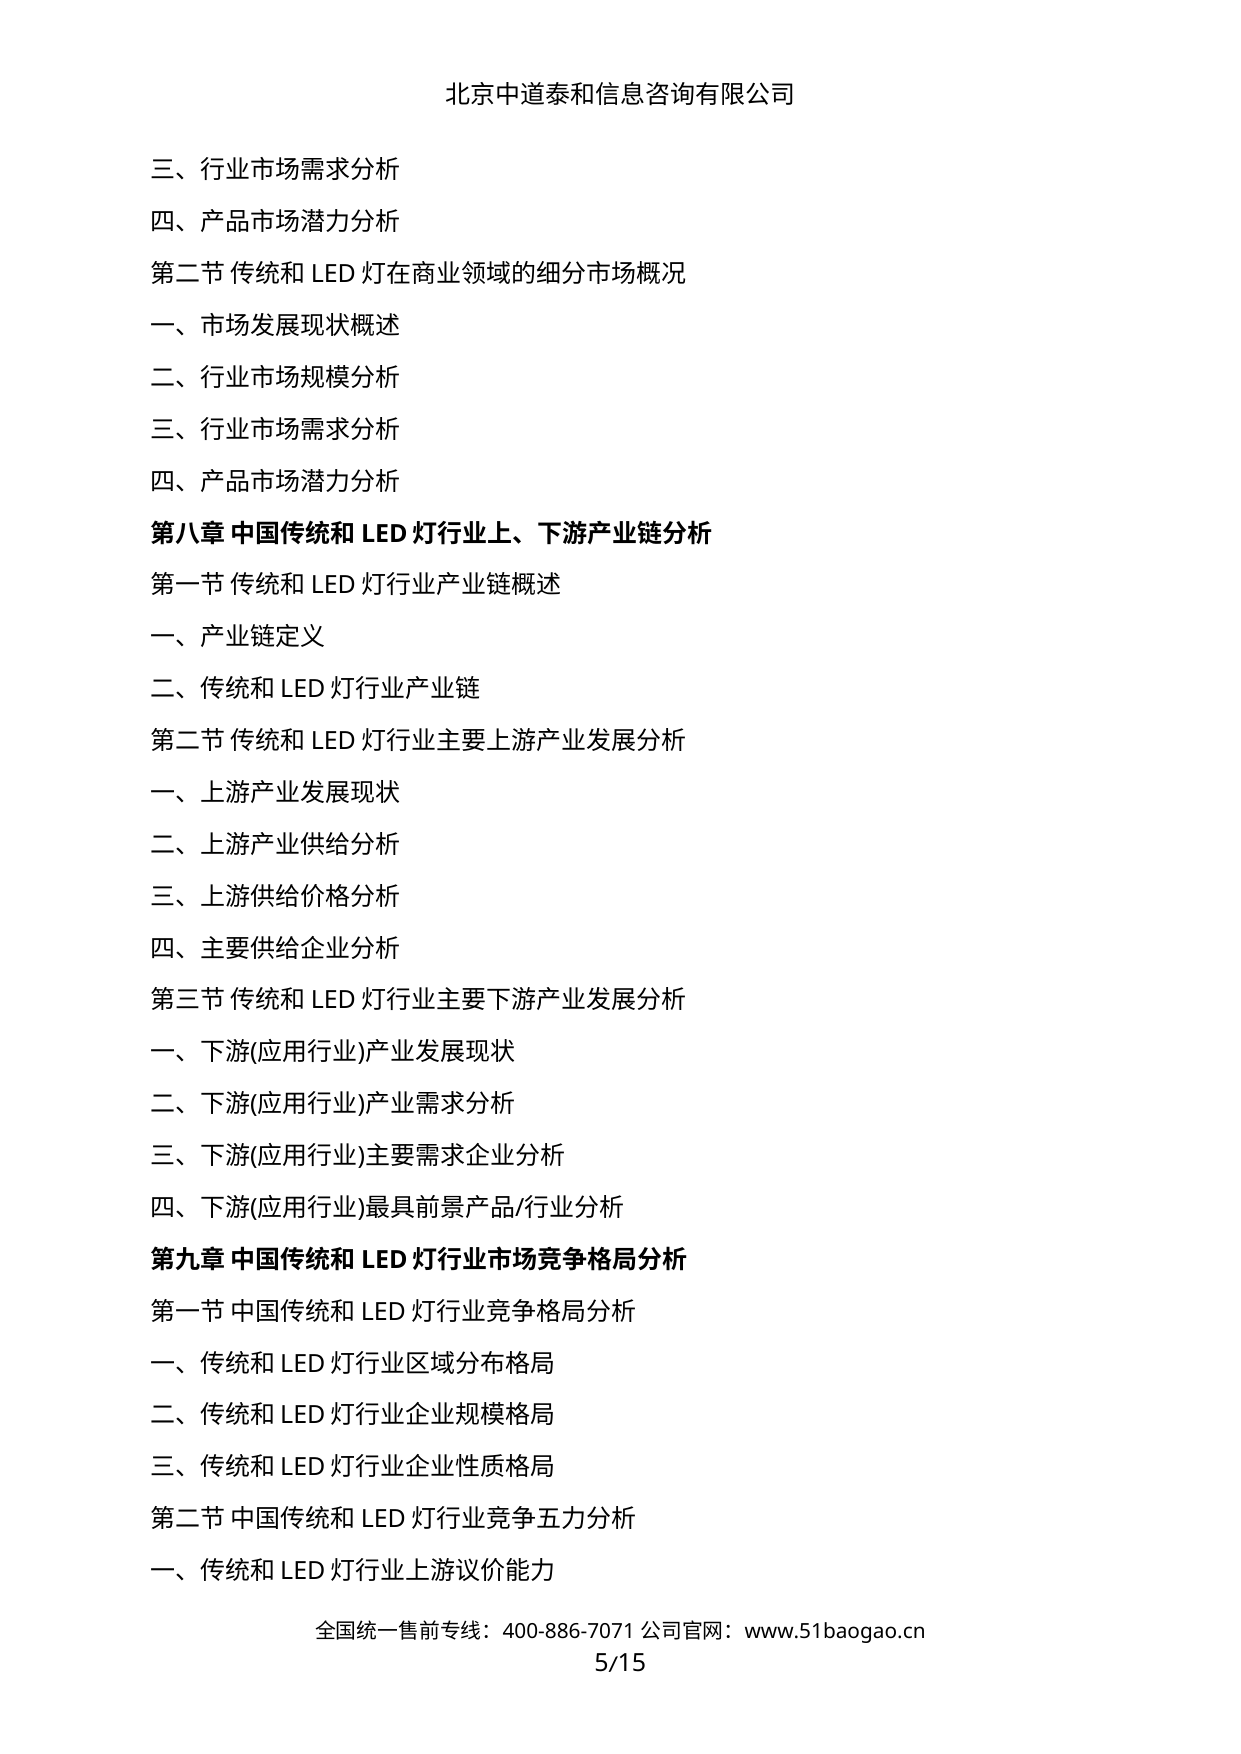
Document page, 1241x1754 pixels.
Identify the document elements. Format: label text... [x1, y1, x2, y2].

text 三、传统和LED灯行业企业性质格局 [150, 1447, 1090, 1483]
text 一、上游产业发展现状 [150, 772, 1090, 809]
text 第九章 中国传统和LED灯行业市场竞争格局分析 [150, 1239, 1090, 1276]
text 二、下游(应用行业)产业需求分析 [150, 1084, 1090, 1120]
text 四、产品市场潜力分析 [150, 461, 1090, 497]
text 四、下游(应用行业)最具前景产品/行业分析 [150, 1187, 1090, 1224]
text 四、主要供给企业分析 [150, 928, 1090, 964]
text 一、传统和LED灯行业区域分布格局 [150, 1343, 1090, 1379]
text 第一节 传统和LED灯行业产业链概述 [150, 565, 1090, 601]
text 第一节 中国传统和LED灯行业竞争格局分析 [150, 1291, 1090, 1327]
text 一、市场发展现状概述 [150, 306, 1090, 342]
text 第二节 传统和LED灯在商业领域的细分市场概况 [150, 254, 1090, 290]
text 三、行业市场需求分析 [150, 150, 1090, 186]
text 第三节 传统和LED灯行业主要下游产业发展分析 [150, 980, 1090, 1016]
text 三、上游供给价格分析 [150, 876, 1090, 912]
text 四、产品市场潜力分析 [150, 202, 1090, 238]
text 第二节 传统和LED灯行业主要上游产业发展分析 [150, 721, 1090, 757]
text 二、传统和LED灯行业产业链 [150, 669, 1090, 705]
text 二、行业市场规模分析 [150, 357, 1090, 394]
text 一、传统和LED灯行业上游议价能力 [150, 1551, 1090, 1587]
text 一、产业链定义 [150, 617, 1090, 653]
text 三、行业市场需求分析 [150, 409, 1090, 446]
text 二、上游产业供给分析 [150, 824, 1090, 861]
text 二、传统和LED灯行业企业规模格局 [150, 1395, 1090, 1431]
text 第八章 中国传统和LED灯行业上、下游产业链分析 [150, 513, 1090, 549]
text 三、下游(应用行业)主要需求企业分析 [150, 1136, 1090, 1172]
text 第二节 中国传统和LED灯行业竞争五力分析 [150, 1499, 1090, 1535]
text 一、下游(应用行业)产业发展现状 [150, 1032, 1090, 1068]
